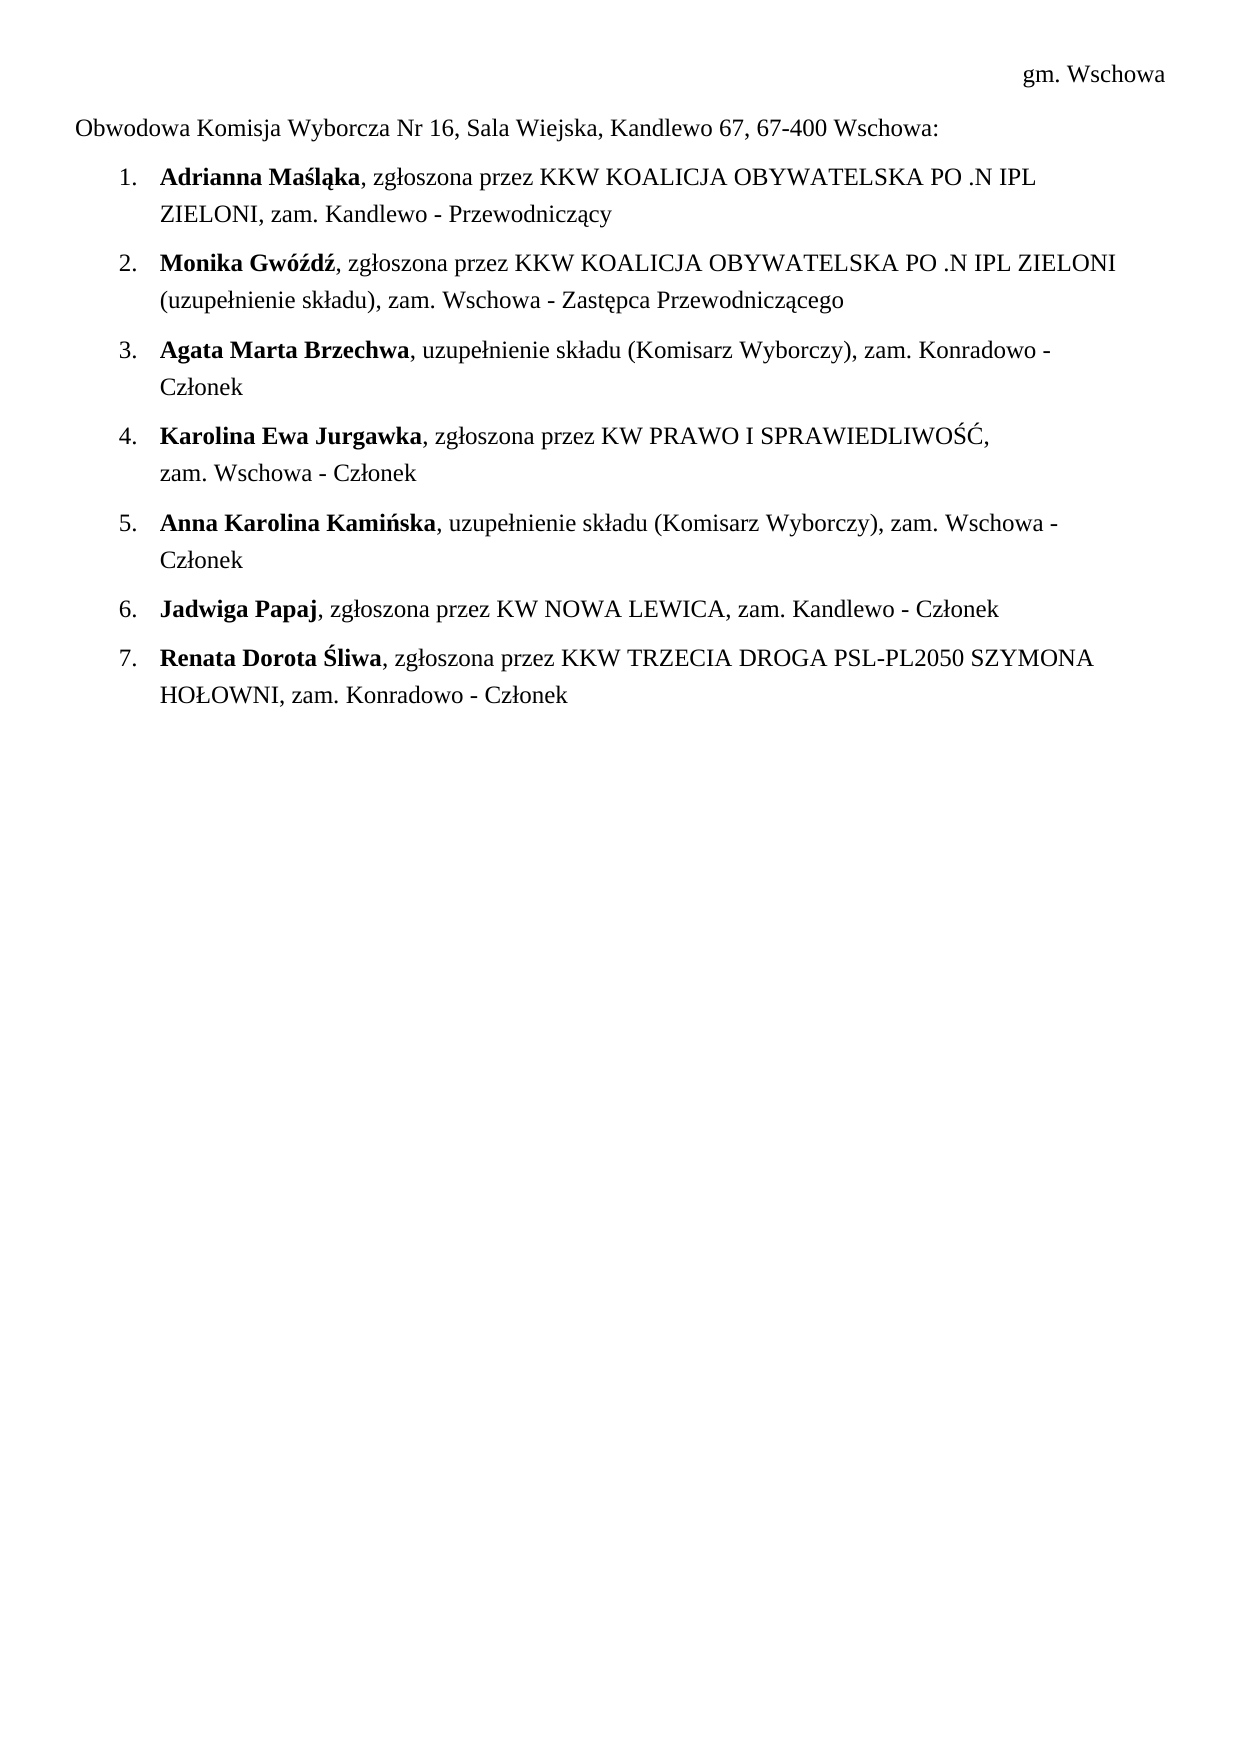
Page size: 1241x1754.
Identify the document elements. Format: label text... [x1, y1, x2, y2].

table_cell 6. [75, 588, 148, 637]
table_header Adrianna Maśląka, zgłoszona przez KKW KOALICJA OBYWATELSKA PO .N IPL ZIELONI, zam. Kandlewo - Przewodniczący [148, 156, 1138, 242]
text Obwodowa Komisja Wyborcza Nr 16, Sala Wiejska, Kandlewo 67, 67-400 Wschowa: [75, 113, 1165, 142]
table_header 1. [75, 156, 148, 242]
table_cell 4. [75, 415, 148, 502]
table_cell 7. [75, 638, 148, 724]
table_cell Agata Marta Brzechwa, uzupełnienie składu (Komisarz Wyborczy), zam. Konradowo - Członek [148, 329, 1138, 415]
table_cell Anna Karolina Kamińska, uzupełnienie składu (Komisarz Wyborczy), zam. Wschowa - Członek [148, 502, 1138, 588]
table_cell 5. [75, 502, 148, 588]
table_cell 2. [75, 243, 148, 329]
table_cell Renata Dorota Śliwa, zgłoszona przez KKW TRZECIA DROGA PSL-PL2050 SZYMONA HOŁOWNI, zam. Konradowo - Członek [148, 638, 1138, 724]
text gm. Wschowa [75, 59, 1165, 88]
table_cell 3. [75, 329, 148, 415]
table_cell Monika Gwóźdź, zgłoszona przez KKW KOALICJA OBYWATELSKA PO .N IPL ZIELONI (uzupełnienie składu), zam. Wschowa - Zastępca Przewodniczącego [148, 243, 1138, 329]
table_cell Jadwiga Papaj, zgłoszona przez KW NOWA LEWICA, zam. Kandlewo - Członek [148, 588, 1138, 637]
table_cell Karolina Ewa Jurgawka, zgłoszona przez KW PRAWO I SPRAWIEDLIWOŚĆ, zam. Wschowa - Członek [148, 415, 1138, 502]
